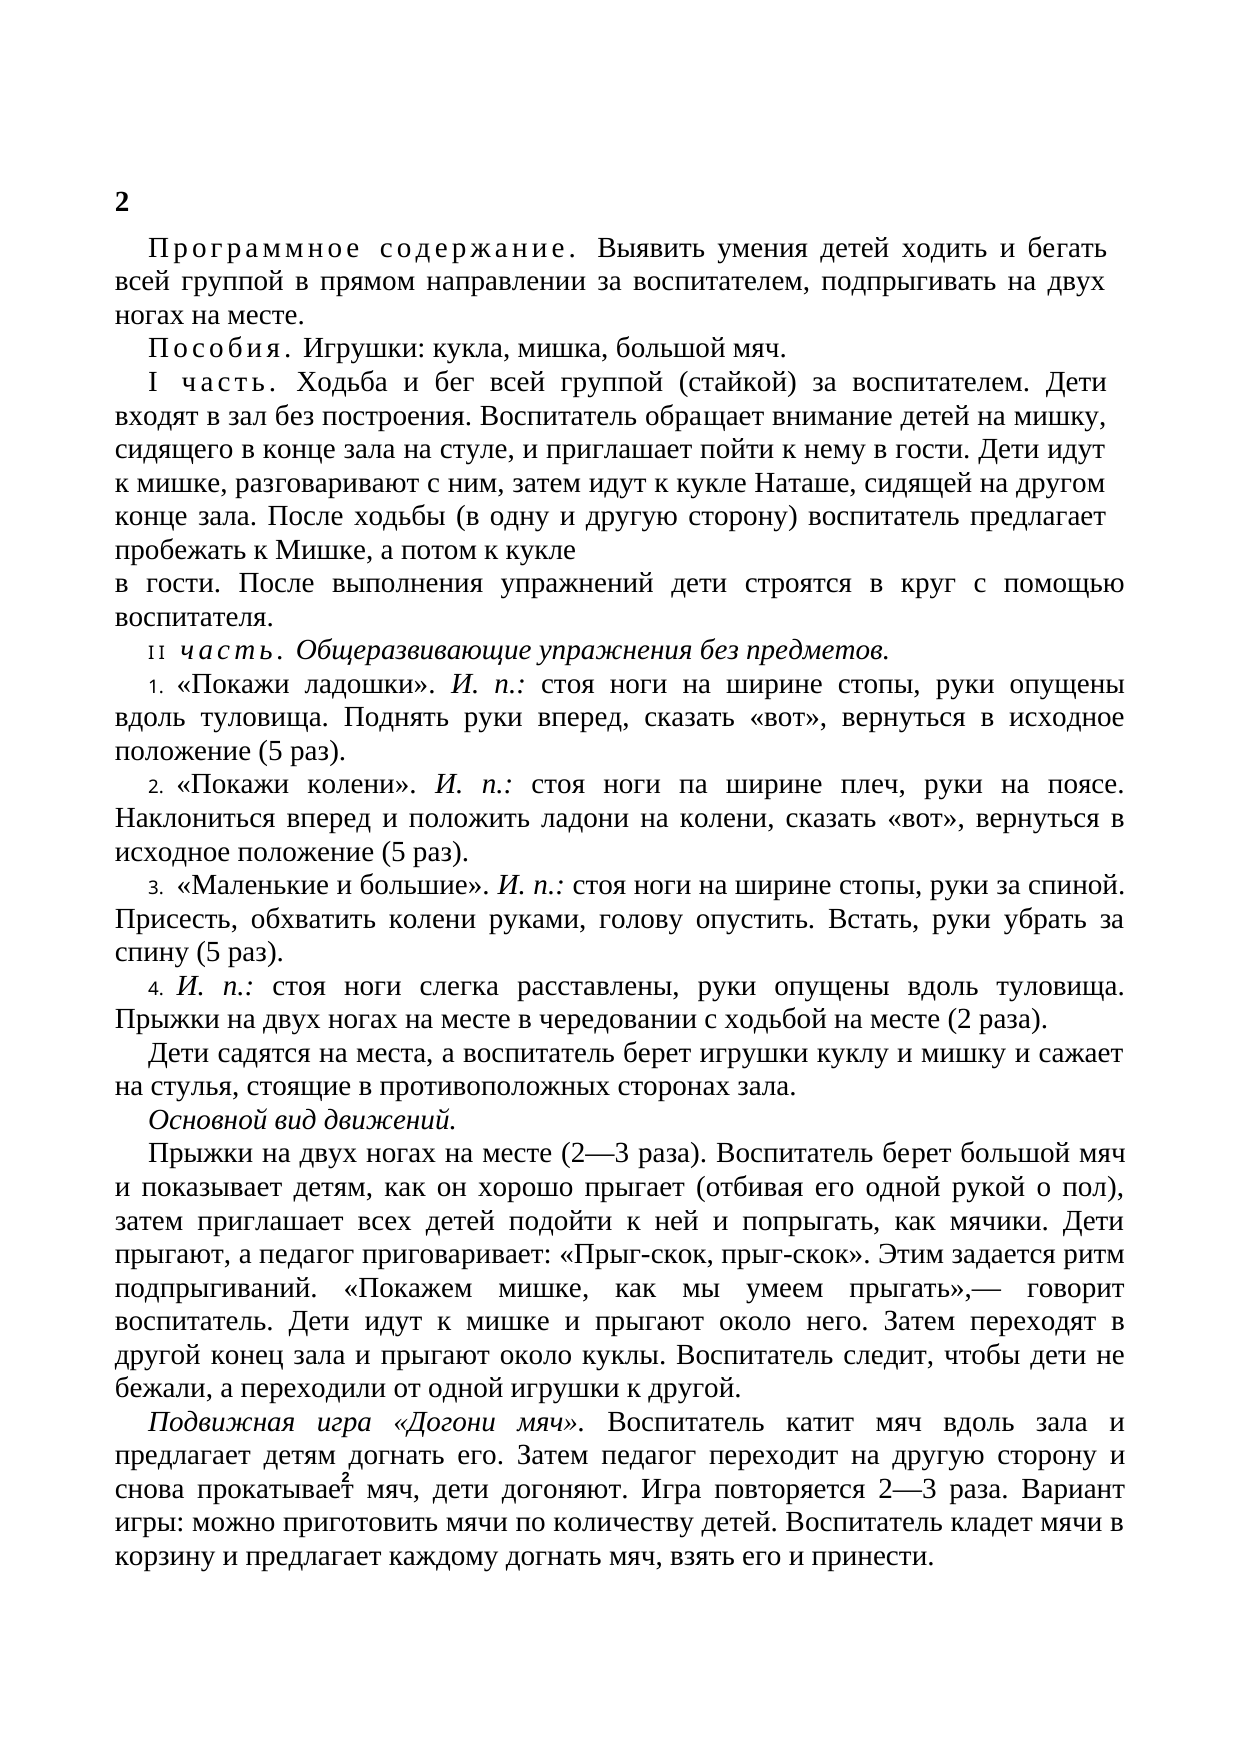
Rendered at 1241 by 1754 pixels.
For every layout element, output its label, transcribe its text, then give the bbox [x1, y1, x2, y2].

text Подвижная игра «Догони мяч». Воспитатель катит мяч вдоль зала и предлагает детям догнать его. Затем педагог переходит на другую сторону и снова прокатывает мяч, дети догоняют. Игра повторяется 2—3 раза. Вариант игры: можно приготовить мячи по количеству детей. Воспитатель кладет мячи в корзину и предлагает каждому догнать мяч, взять его и принести. [114, 1404, 1126, 1572]
text Пособия. Игрушки: кукла, мишка, большой мяч. [114, 331, 1128, 364]
text Прыжки на двух ногах на месте (2—3 раза). Воспитатель берет большой мяч и показывает детям, как он хорошо прыгает (отбивая его одной рукой о пол), затем приглашает всех детей подойти к ней и попрыгать, как мячики. Дети прыгают, а педагог приговаривает: «Прыг-скок, прыг-скок». Этим задается ритм подпрыгиваний. «Покажем мишке, как мы умеем прыгать»,— говорит воспитатель. Дети идут к мишке и прыгают около него. Затем переходят в другой конец зала и прыгают около куклы. Воспитатель следит, чтобы дети не бежали, а переходили от одной игрушки к другой. [114, 1136, 1126, 1404]
text Дети садятся на места, а воспитатель берет игрушки куклу и мишку и сажает на стулья, стоящие в противоположных сторонах зала. [114, 1035, 1126, 1102]
list «Покажи ладошки». И. п.: стоя ноги на ширине стопы, руки опущены вдоль туловища. Поднять руки вперед, сказать «вот», вернуться в исходное положение (5 раз). [114, 666, 1126, 767]
list часть. Общеразвивающие упражнения без предметов. [114, 632, 1128, 666]
text в гости. После выполнения упражнений дети строятся в круг с помощью воспитателя. [114, 565, 1126, 632]
list «Маленькие и большие». И. п.: стоя ноги на ширине стопы, руки за спиной. Присесть, обхватить колени руками, голову опустить. Встать, руки убрать за спину (5 раз). [114, 867, 1126, 968]
list И. п.: стоя ноги слегка расставлены, руки опущены вдоль туловища. Прыжки на двух ногах на месте в чередовании с ходьбой на месте (2 раза). [114, 968, 1126, 1035]
text 2 [114, 150, 1128, 217]
list «Покажи колени». И. п.: стоя ноги па ширине плеч, руки на поясе. Наклониться вперед и положить ладони на колени, сказать «вот», вернуться в исходное положение (5 раз). [114, 767, 1126, 867]
text Программное содержание. Выявить умения детей ходить и бегать всей группой в прямом направлении за воспитателем, подпрыгивать на двух ногах на месте. [114, 230, 1107, 331]
text Основной вид движений. [114, 1102, 1128, 1136]
text I часть. Ходьба и бег всей группой (стайкой) за воспитателем. Дети входят в зал без построения. Воспитатель обращает внимание детей на мишку, сидящего в конце зала на стуле, и приглашает пойти к нему в гости. Дети идут к мишке, разговаривают с ним, затем идут к кукле Наташе, сидящей на другом конце зала. После ходьбы (в одну и другую сторону) воспитатель предлагает пробежать к Мишке, а потом к кукле [114, 364, 1107, 565]
